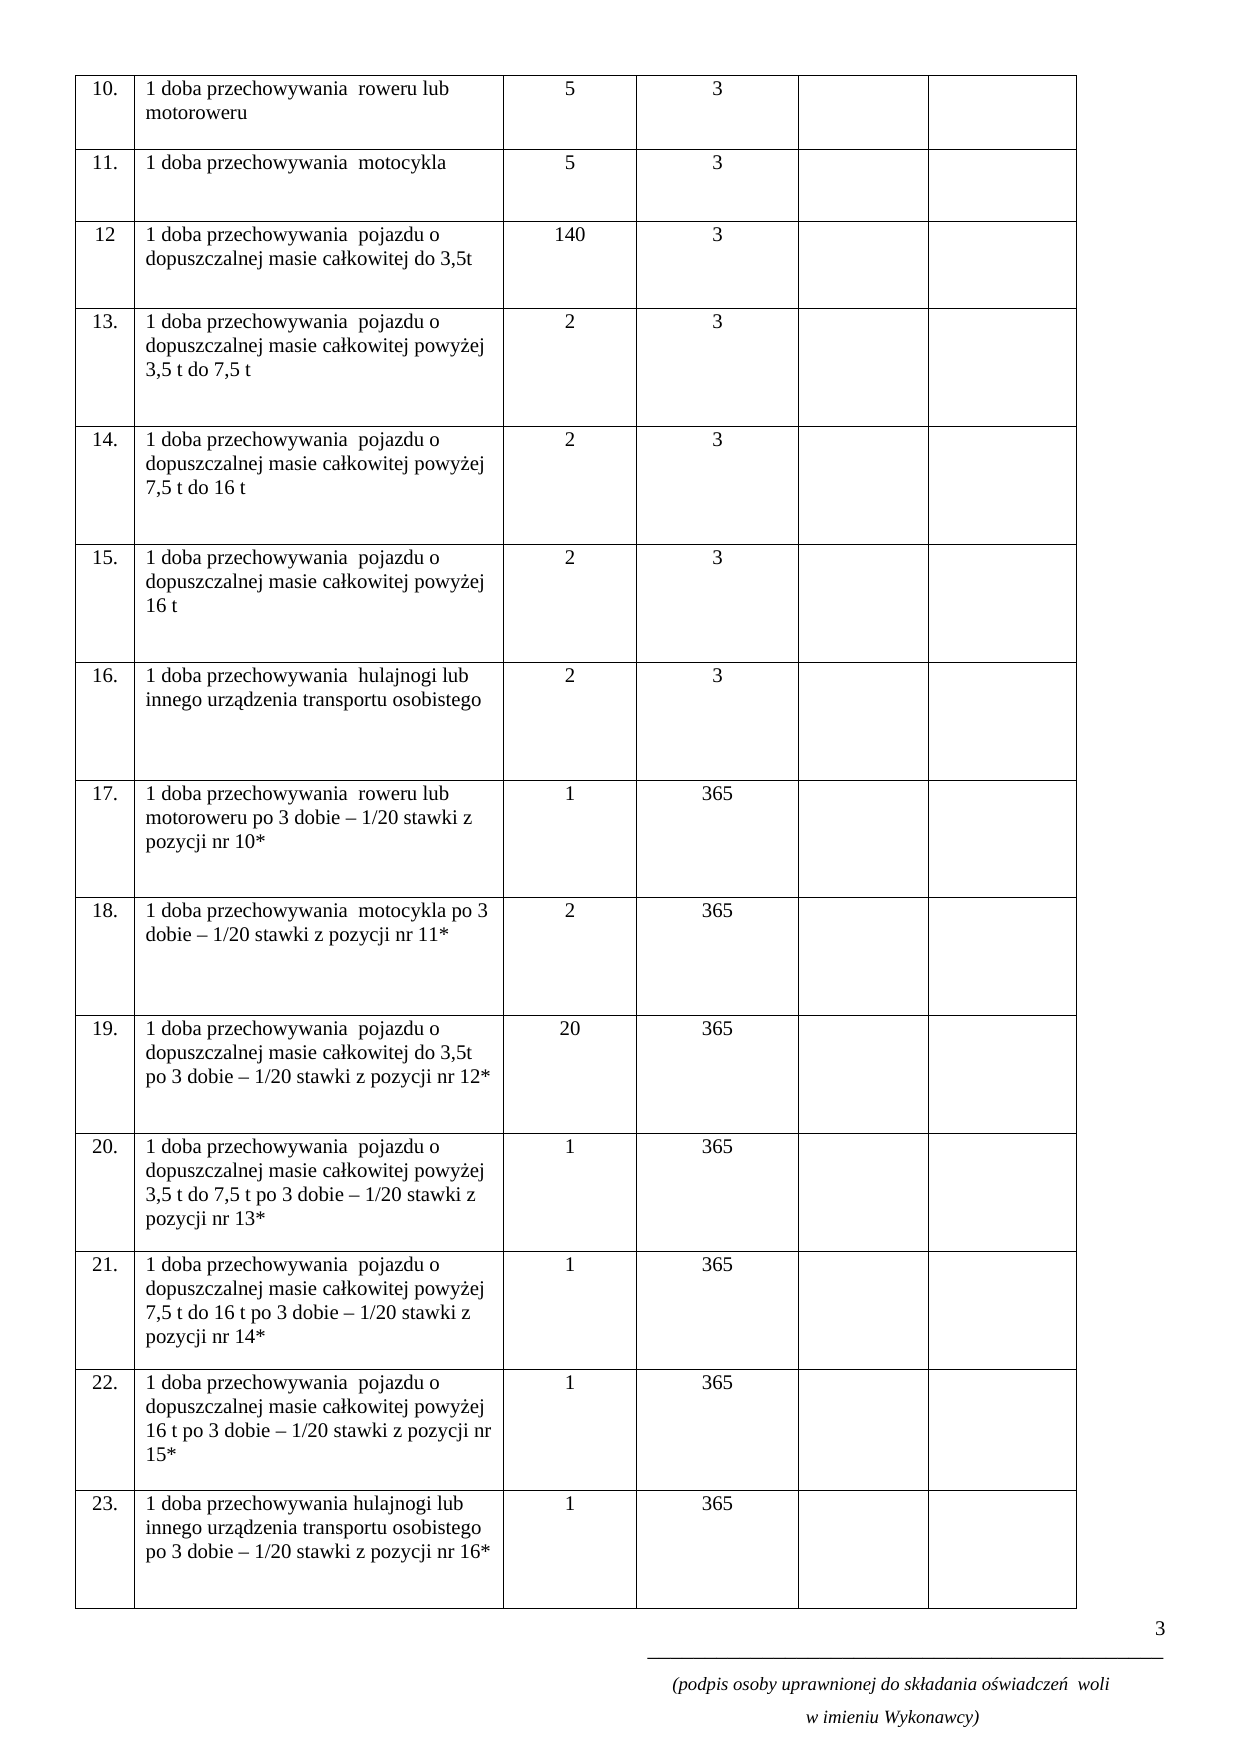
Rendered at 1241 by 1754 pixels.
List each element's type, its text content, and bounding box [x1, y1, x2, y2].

table_cell 3 [637, 545, 798, 662]
table_cell 3 [637, 309, 798, 426]
table_cell 1 [504, 1370, 636, 1490]
table_cell 21. [76, 1252, 134, 1368]
table_cell 365 [637, 1491, 798, 1608]
table_cell 1 [504, 1491, 636, 1608]
table_cell [929, 663, 1076, 779]
table_cell 2 [504, 898, 636, 1015]
table_cell 1 doba przechowywania pojazdu o dopuszczalnej masie całkowitej powyżej 7,5 t do 16 t [135, 427, 503, 544]
table_cell 1 doba przechowywania pojazdu o dopuszczalnej masie całkowitej powyżej 16 t po 3 dobie – 1/20 stawki z pozycji nr 15* [135, 1370, 503, 1490]
table_cell [929, 150, 1076, 221]
table_cell [929, 427, 1076, 544]
table_cell [799, 545, 928, 662]
table_cell 140 [504, 222, 636, 308]
table_cell 1 doba przechowywania hulajnogi lub innego urządzenia transportu osobistego po 3 dobie – 1/20 stawki z pozycji nr 16* [135, 1491, 503, 1608]
table_cell [929, 76, 1076, 149]
table_cell [799, 663, 928, 779]
table_cell 11. [76, 150, 134, 221]
table_cell 1 doba przechowywania pojazdu o dopuszczalnej masie całkowitej powyżej 7,5 t do 16 t po 3 dobie – 1/20 stawki z pozycji nr 14* [135, 1252, 503, 1368]
table_cell [799, 1134, 928, 1251]
table_cell 365 [637, 1016, 798, 1133]
table_cell 1 doba przechowywania hulajnogi lub innego urządzenia transportu osobistego [135, 663, 503, 779]
table_cell [929, 1252, 1076, 1368]
table_cell 16. [76, 663, 134, 779]
table_cell 1 doba przechowywania pojazdu o dopuszczalnej masie całkowitej do 3,5t [135, 222, 503, 308]
table_cell [929, 1016, 1076, 1133]
table_cell 5 [504, 150, 636, 221]
table_cell 20 [504, 1016, 636, 1133]
table_cell 15. [76, 545, 134, 662]
table_cell 1 doba przechowywania roweru lub motoroweru po 3 dobie – 1/20 stawki z pozycji nr 10* [135, 781, 503, 897]
table_cell 2 [504, 309, 636, 426]
table_cell [799, 1016, 928, 1133]
table_cell 14. [76, 427, 134, 544]
table_cell 12 [76, 222, 134, 308]
table_cell 365 [637, 898, 798, 1015]
table_cell 1 doba przechowywania motocykla po 3 dobie – 1/20 stawki z pozycji nr 11* [135, 898, 503, 1015]
table_cell [929, 309, 1076, 426]
table_cell 2 [504, 545, 636, 662]
table_cell 1 doba przechowywania pojazdu o dopuszczalnej masie całkowitej powyżej 3,5 t do 7,5 t [135, 309, 503, 426]
table_cell [929, 545, 1076, 662]
table_cell 18. [76, 898, 134, 1015]
table_cell 1 doba przechowywania pojazdu o dopuszczalnej masie całkowitej powyżej 16 t [135, 545, 503, 662]
table_cell 10. [76, 76, 134, 149]
table_cell [929, 781, 1076, 897]
table_cell 3 [637, 150, 798, 221]
table_cell [929, 1491, 1076, 1608]
table_cell 22. [76, 1370, 134, 1490]
table_cell 1 [504, 781, 636, 897]
table_cell 1 doba przechowywania pojazdu o dopuszczalnej masie całkowitej powyżej 3,5 t do 7,5 t po 3 dobie – 1/20 stawki z pozycji nr 13* [135, 1134, 503, 1251]
table_cell [799, 309, 928, 426]
table_cell 2 [504, 663, 636, 779]
table_cell [799, 76, 928, 149]
table_cell [799, 1491, 928, 1608]
table_cell [799, 222, 928, 308]
table_cell 365 [637, 781, 798, 897]
table_cell 1 doba przechowywania pojazdu o dopuszczalnej masie całkowitej do 3,5t po 3 dobie – 1/20 stawki z pozycji nr 12* [135, 1016, 503, 1133]
table_cell 365 [637, 1370, 798, 1490]
table_cell 2 [504, 427, 636, 544]
table_cell [799, 1252, 928, 1368]
table_cell [799, 781, 928, 897]
table_cell 1 doba przechowywania roweru lub motoroweru [135, 76, 503, 149]
table_cell 17. [76, 781, 134, 897]
table_cell 20. [76, 1134, 134, 1251]
table_cell 365 [637, 1252, 798, 1368]
table_cell 3 [637, 663, 798, 779]
table_cell 23. [76, 1491, 134, 1608]
table_cell [929, 1134, 1076, 1251]
table_cell 1 doba przechowywania motocykla [135, 150, 503, 221]
table_cell [929, 898, 1076, 1015]
table_cell 365 [637, 1134, 798, 1251]
table_cell 3 [637, 222, 798, 308]
table_cell [929, 222, 1076, 308]
table_cell 3 [637, 76, 798, 149]
table_cell 1 [504, 1252, 636, 1368]
table_cell 3 [637, 427, 798, 544]
table_cell [799, 1370, 928, 1490]
table_cell [799, 150, 928, 221]
table_cell 13. [76, 309, 134, 426]
table_cell 1 [504, 1134, 636, 1251]
table_cell [929, 1370, 1076, 1490]
table_cell [799, 427, 928, 544]
table_cell [799, 898, 928, 1015]
table_cell 19. [76, 1016, 134, 1133]
table_cell 5 [504, 76, 636, 149]
